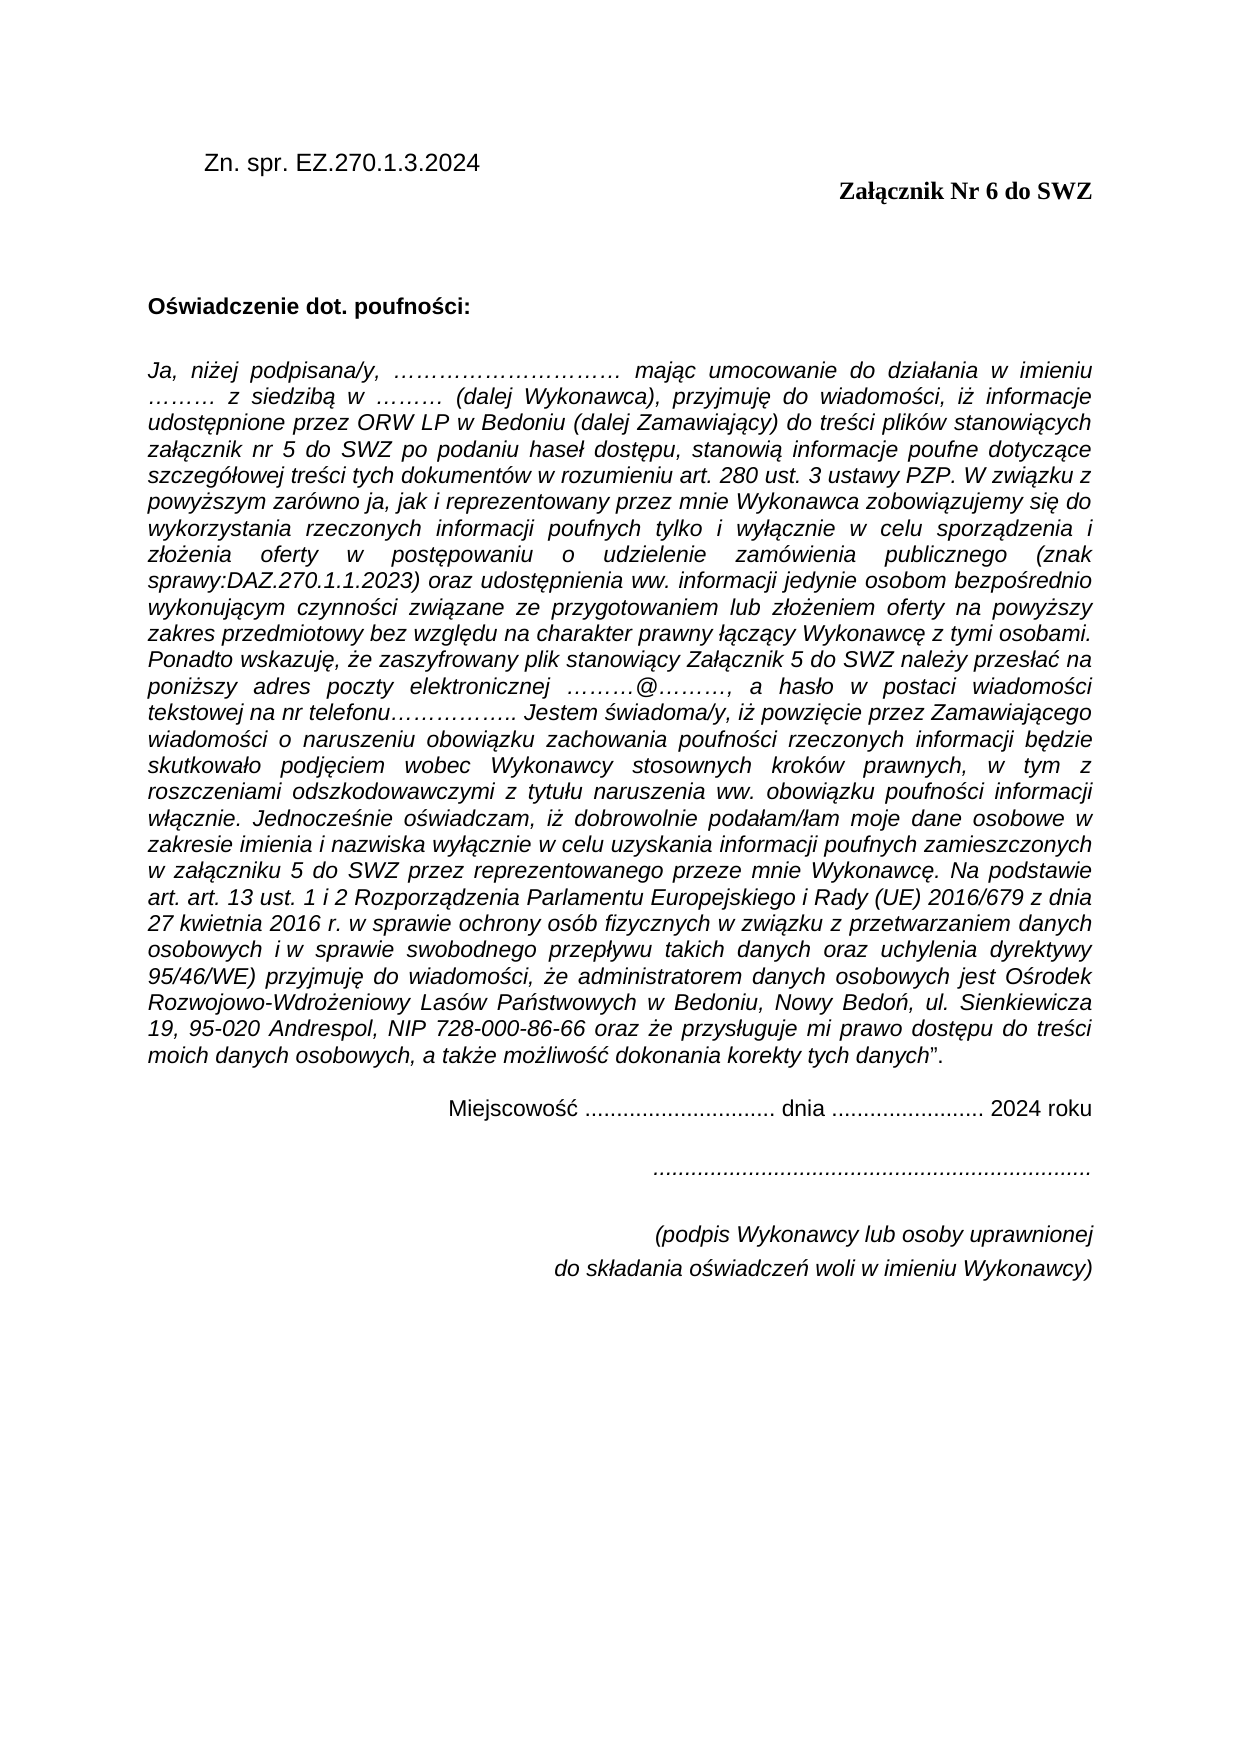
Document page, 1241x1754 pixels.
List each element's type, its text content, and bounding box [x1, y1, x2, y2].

text Miejscowość .............................. dnia ........................ 2024 roku [148, 1094, 1093, 1121]
text ..................................................................... [148, 1154, 1093, 1181]
text Oświadczenie dot. poufności: [148, 292, 1081, 321]
text Załącznik Nr 6 do SWZ [204, 176, 1093, 205]
text Ja, niżej podpisana/y, ………………………… mając umocowanie do działania w imieniu ……… z siedzibą w ……… (dalej Wykonawca), przyjmuję do wiadomości, iż informacje udostępnione przez ORW LP w Bedoniu (dalej Zamawiający) do treści plików stanowiących załącznik nr 5 do SWZ po podaniu haseł dostępu, stanowią informacje poufne dotyczące szczegółowej treści tych dokumentów w rozumieniu art. 280 ust. 3 ustawy PZP. W związku z powyższym zarówno ja, jak i reprezentowany przez mnie Wykonawca zobowiązujemy się do wykorzystania rzeczonych informacji poufnych tylko i wyłącznie w celu sporządzenia i złożenia oferty w postępowaniu o udzielenie zamówienia publicznego (znak sprawy:DAZ.270.1.1.2023) oraz udostępnienia ww. informacji jedynie osobom bezpośrednio wykonującym czynności związane ze przygotowaniem lub złożeniem oferty na powyższy zakres przedmiotowy bez względu na charakter prawny łączący Wykonawcę z tymi osobami. Ponadto wskazuję, że zaszyfrowany plik stanowiący Załącznik 5 do SWZ należy przesłać na poniższy adres poczty elektronicznej ………@………, a hasło w postaci wiadomości tekstowej na nr telefonu…………….. Jestem świadoma/y, iż powzięcie przez Zamawiającego wiadomości o naruszeniu obowiązku zachowania poufności rzeczonych informacji będzie skutkowało podjęciem wobec Wykonawcy stosownych kroków prawnych, w tym z roszczeniami odszkodowawczymi z tytułu naruszenia ww. obowiązku poufności informacji włącznie. Jednocześnie oświadczam, iż dobrowolnie podałam/łam moje dane osobowe w zakresie imienia i nazwiska wyłącznie w celu uzyskania informacji poufnych zamieszczonych w załączniku 5 do SWZ przez reprezentowanego przeze mnie Wykonawcę. Na podstawie art. art. 13 ust. 1 i 2 Rozporządzenia Parlamentu Europejskiego i Rady (UE) 2016/679 z dnia 27 kwietnia 2016 r. w sprawie ochrony osób fizycznych w związku z przetwarzaniem danych osobowych i w sprawie swobodnego przepływu takich danych oraz uchylenia dyrektywy 95/46/WE) przyjmuję do wiadomości, że administratorem danych osobowych jest Ośrodek Rozwojowo-Wdrożeniowy Lasów Państwowych w Bedoniu, Nowy Bedoń, ul. Sienkiewicza 19, 95-020 Andrespol, NIP 728-000-86-66 oraz że przysługuje mi prawo dostępu do treści moich danych osobowych, a także możliwość dokonania korekty tych danych”. [148, 357, 1093, 1068]
text do składania oświadczeń woli w imieniu Wykonawcy) [148, 1255, 1093, 1281]
text (podpis Wykonawcy lub osoby uprawnionej [148, 1221, 1093, 1248]
text Zn. spr. EZ.270.1.3.2024 [204, 148, 1093, 176]
